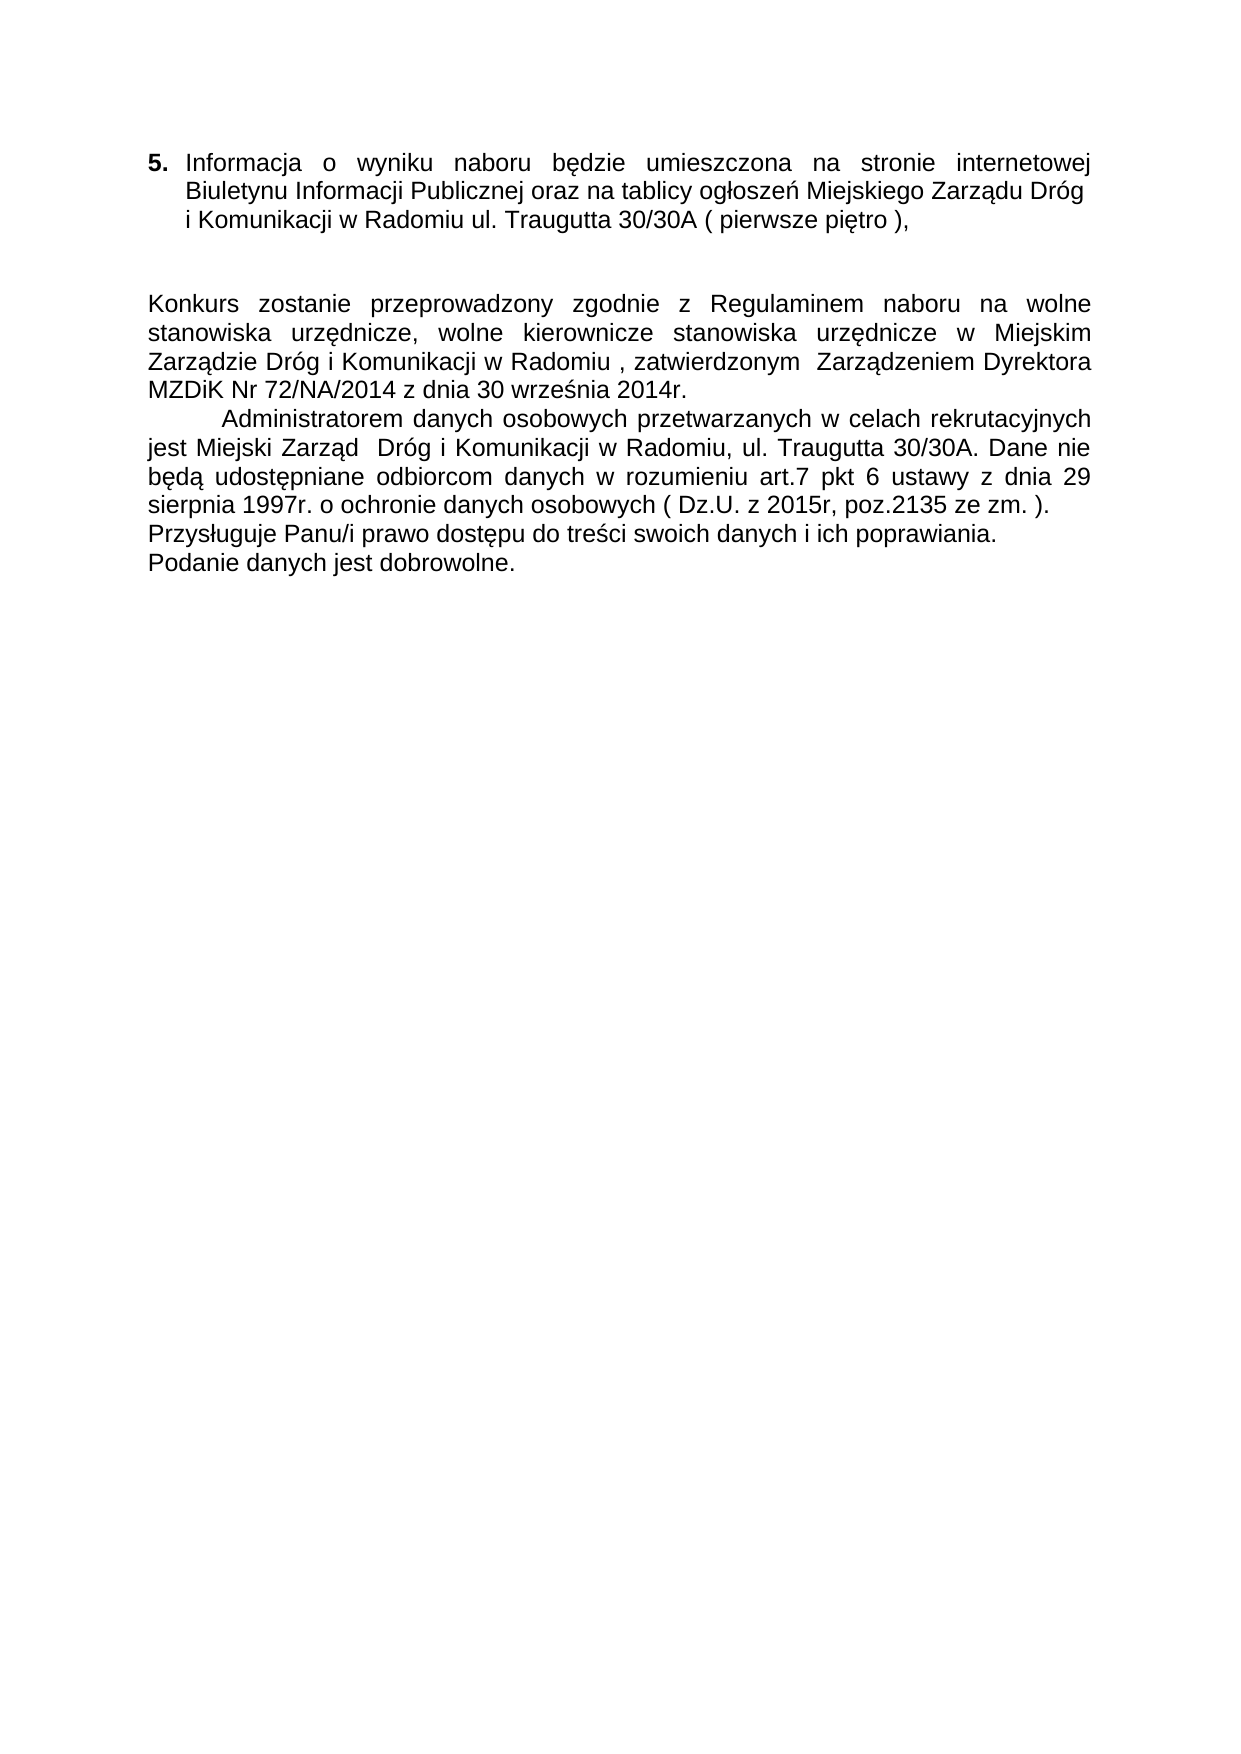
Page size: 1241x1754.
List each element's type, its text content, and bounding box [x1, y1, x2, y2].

text Podanie danych jest dobrowolne. [148, 548, 1093, 576]
list Informacja o wyniku naboru będzie umieszczona na stronie internetowej Biuletynu Informacji Publicznej oraz na tablicy ogłoszeń Miejskiego Zarządu Dróg i Komunikacji w Radomiu ul. Traugutta 30/30A ( pierwsze piętro ), [148, 148, 1093, 234]
text Konkurs zostanie przeprowadzony zgodnie z Regulaminem naboru na wolne stanowiska urzędnicze, wolne kierownicze stanowiska urzędnicze w Miejskim Zarządzie Dróg i Komunikacji w Radomiu , zatwierdzonym Zarządzeniem Dyrektora MZDiK Nr 72/NA/2014 z dnia 30 września 2014r. [148, 289, 1093, 404]
text Przysługuje Panu/i prawo dostępu do treści swoich danych i ich poprawiania. [148, 519, 1093, 548]
text Administratorem danych osobowych przetwarzanych w celach rekrutacyjnych jest Miejski Zarząd Dróg i Komunikacji w Radomiu, ul. Traugutta 30/30A. Dane nie będą udostępniane odbiorcom danych w rozumieniu art.7 pkt 6 ustawy z dnia 29 sierpnia 1997r. o ochronie danych osobowych ( Dz.U. z 2015r, poz.2135 ze zm. ). [148, 404, 1093, 519]
